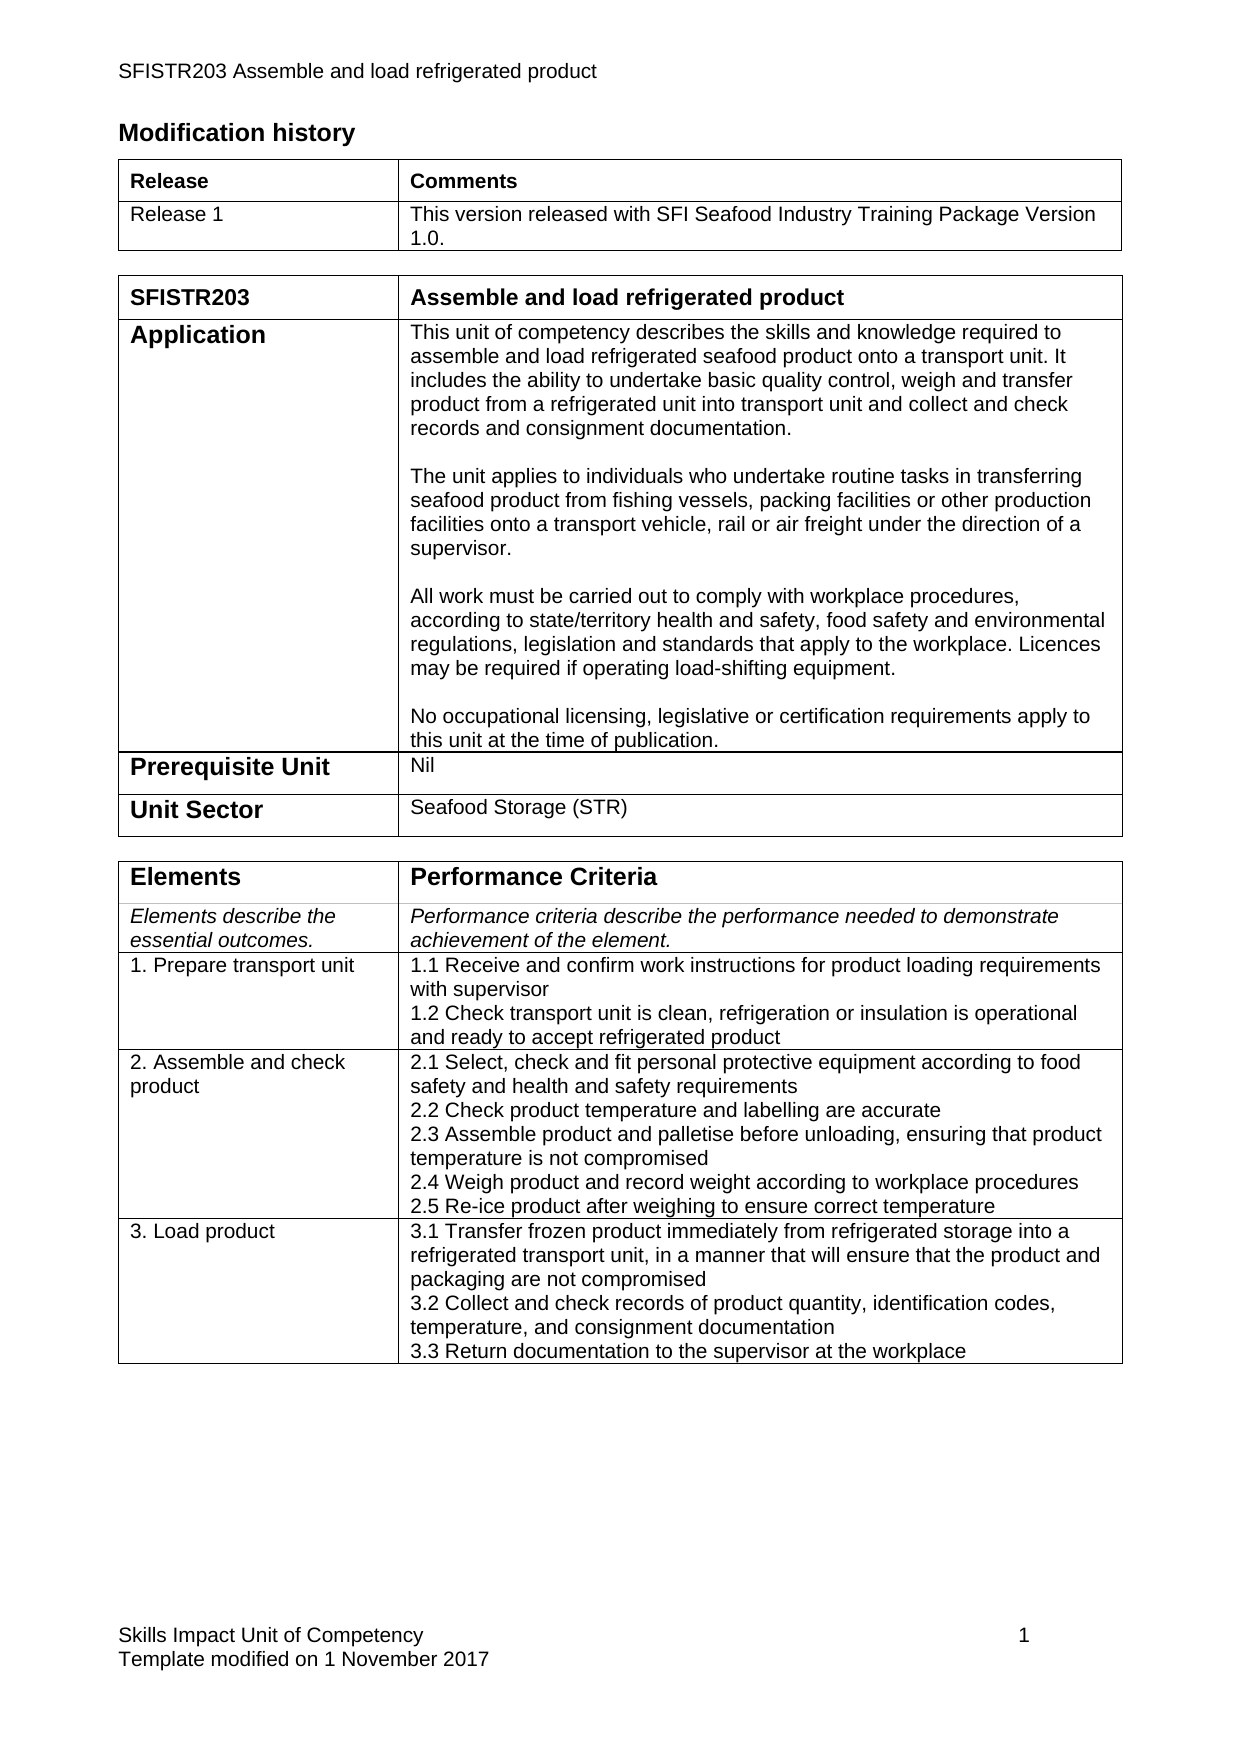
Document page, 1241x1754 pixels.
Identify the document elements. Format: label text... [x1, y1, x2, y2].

table_cell Elements describe the essential outcomes. [119, 904, 398, 952]
table_cell Prerequisite Unit [119, 753, 398, 794]
table_cell Performance criteria describe the performance needed to demonstrate achievement of the element. [399, 904, 1122, 952]
table_cell 2.1 Select, check and fit personal protective equipment according to food safety and health and safety requirements 2.2 Check product temperature and labelling are accurate 2.3 Assemble product and palletise before unloading, ensuring that product temperature is not compromised 2.4 Weigh product and record weight according to workplace procedures 2.5 Re-ice product after weighing to ensure correct temperature [399, 1050, 1122, 1218]
table_header Performance Criteria [399, 862, 1122, 903]
table_cell Application [119, 320, 398, 751]
table_cell 1. Prepare transport unit [119, 953, 398, 1049]
table_header Elements [119, 862, 398, 903]
table_cell This unit of competency describes the skills and knowledge required to assemble and load refrigerated seafood product onto a transport unit. It includes the ability to undertake basic quality control, weigh and transfer product from a refrigerated unit into transport unit and collect and check records and consignment documentation. The unit applies to individuals who undertake routine tasks in transferring seafood product from fishing vessels, packing facilities or other production facilities onto a transport vehicle, rail or air freight under the direction of a supervisor. All work must be carried out to comply with workplace procedures, according to state/territory health and safety, food safety and environmental regulations, legislation and standards that apply to the workplace. Licences may be required if operating load-shifting equipment. No occupational licensing, legislative or certification requirements apply to this unit at the time of publication. [399, 320, 1122, 751]
table_header Comments [399, 160, 1121, 201]
subtitle Modification history [118, 118, 1122, 147]
table_cell 1.1 Receive and confirm work instructions for product loading requirements with supervisor 1.2 Check transport unit is clean, refrigeration or insulation is operational and ready to accept refrigerated product [399, 953, 1122, 1049]
table_header Assemble and load refrigerated product [399, 276, 1122, 319]
table_cell Release 1 [119, 202, 398, 250]
table_cell Unit Sector [119, 795, 398, 836]
table_cell 3. Load product [119, 1219, 398, 1363]
table_cell 3.1 Transfer frozen product immediately from refrigerated storage into a refrigerated transport unit, in a manner that will ensure that the product and packaging are not compromised 3.2 Collect and check records of product quantity, identification codes, temperature, and consignment documentation 3.3 Return documentation to the supervisor at the workplace [399, 1219, 1122, 1363]
table_cell 2. Assemble and check product [119, 1050, 398, 1218]
table_cell This version released with SFI Seafood Industry Training Package Version 1.0. [399, 202, 1121, 250]
table_cell Seafood Storage (STR) [399, 795, 1122, 836]
table_cell Nil [399, 753, 1122, 794]
table_header Release [119, 160, 398, 201]
table_header SFISTR203 [119, 276, 398, 319]
